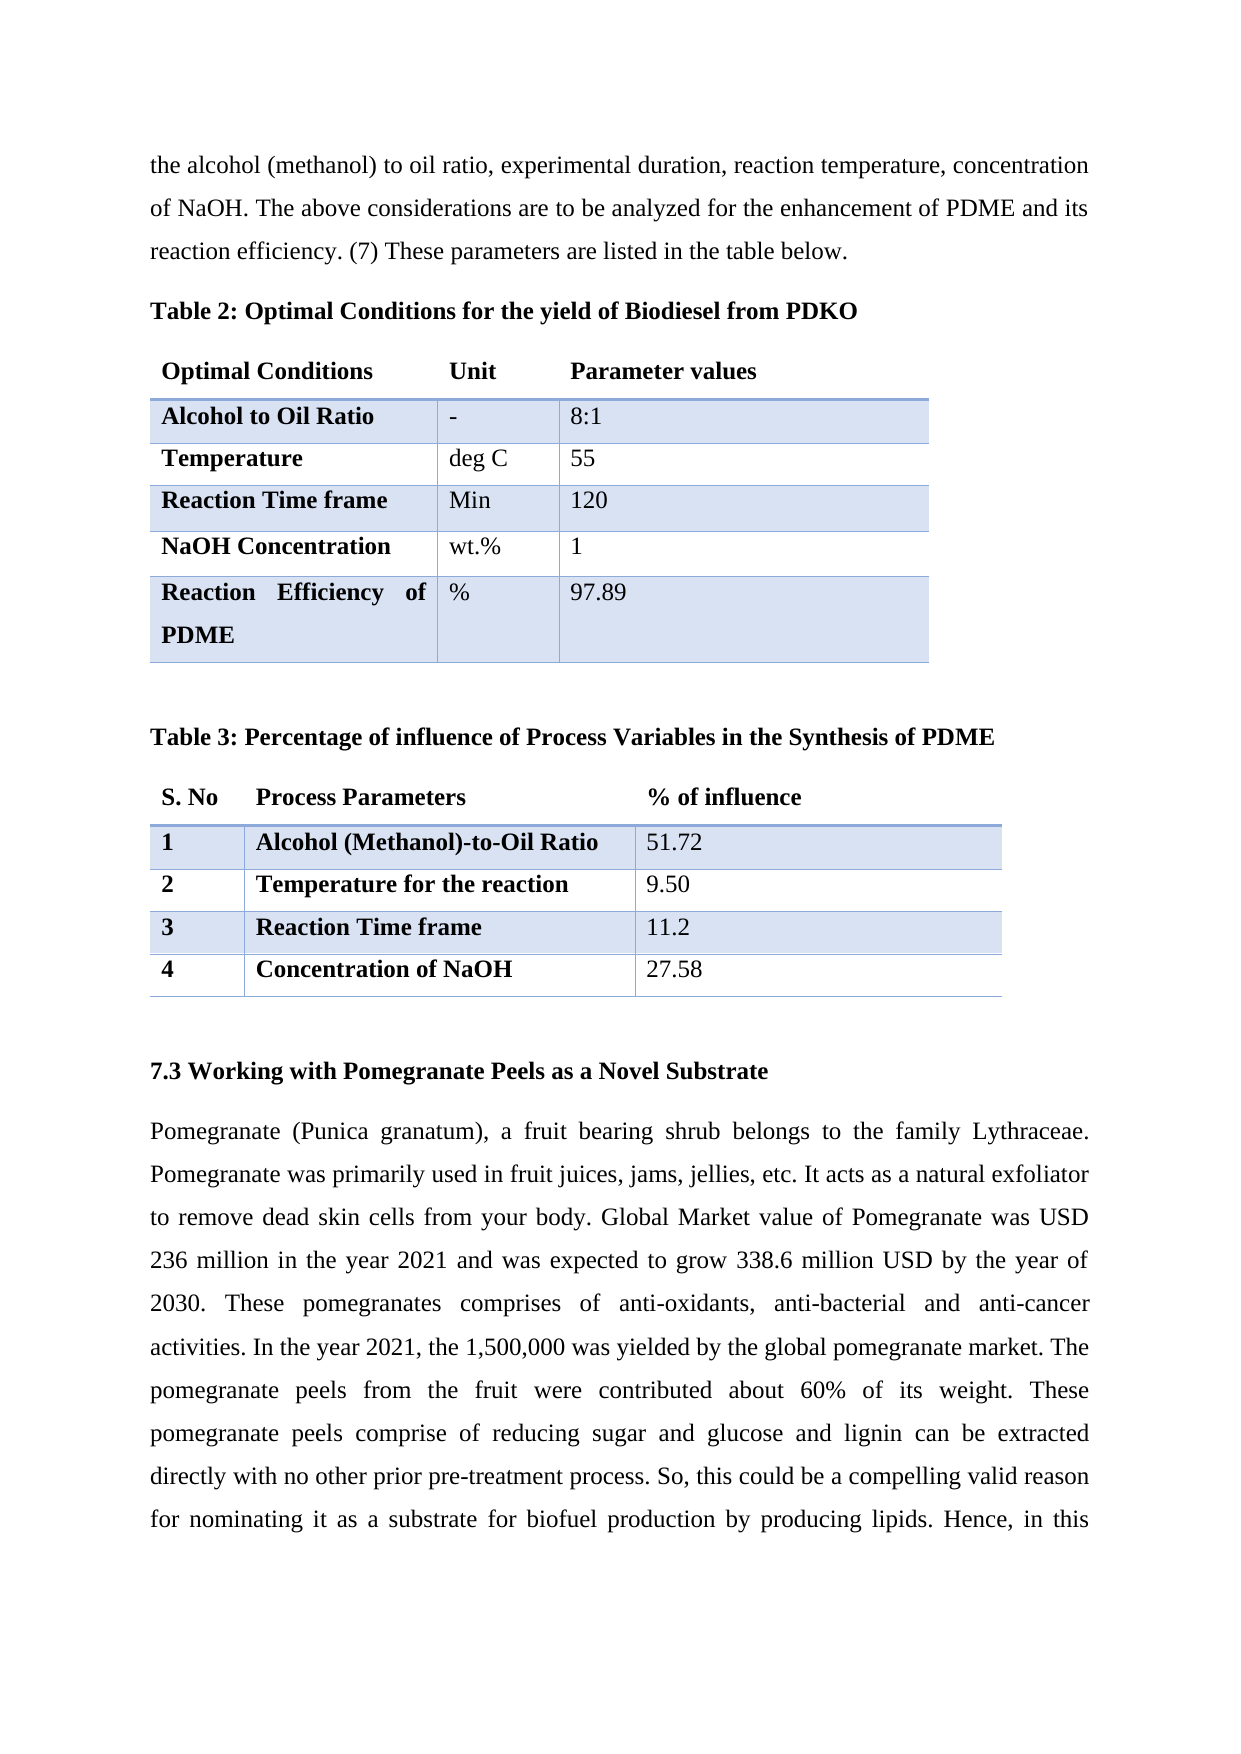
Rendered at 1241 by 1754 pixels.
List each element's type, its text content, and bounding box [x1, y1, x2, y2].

table_cell Temperature [150, 444, 437, 485]
table_cell 1 [560, 532, 929, 576]
table_cell Reaction Time frame [245, 912, 635, 953]
table_cell 4 [150, 955, 244, 996]
text 7.3 Working with Pomegranate Peels as a Novel Substrate [150, 1056, 1090, 1085]
table_cell wt.% [438, 532, 559, 576]
table_cell Temperature for the reaction [245, 870, 635, 911]
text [150, 150, 1090, 265]
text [150, 1116, 1090, 1533]
table_cell 9.50 [636, 870, 1002, 911]
table_cell 55 [560, 444, 929, 485]
table_cell NaOH Concentration [150, 532, 437, 576]
table_header S. No [150, 782, 244, 824]
table_cell % [438, 577, 559, 662]
table_header Optimal Conditions [150, 356, 438, 398]
table_cell Alcohol to Oil Ratio [150, 401, 437, 443]
table_header % of influence [635, 782, 1002, 824]
table_cell - [438, 401, 559, 443]
text Table 3: Percentage of influence of Process Variables in the Synthesis of PDME [150, 722, 1090, 751]
table_cell 11.2 [636, 912, 1002, 953]
table_cell Concentration of NaOH [245, 955, 635, 996]
table_cell 1 [150, 827, 244, 869]
table_cell 51.72 [636, 827, 1002, 869]
table_cell Reaction Efficiency of PDME [150, 577, 437, 662]
table_header Unit [438, 356, 559, 398]
table_cell 8:1 [560, 401, 929, 443]
table_cell Reaction Time frame [150, 486, 437, 531]
table_header Process Parameters [244, 782, 635, 824]
table_cell Alcohol (Methanol)-to-Oil Ratio [245, 827, 635, 869]
table_cell 120 [560, 486, 929, 531]
table_cell 3 [150, 912, 244, 953]
text Table 2: Optimal Conditions for the yield of Biodiesel from PDKO [150, 296, 1090, 325]
table_cell deg C [438, 444, 559, 485]
table_cell 2 [150, 870, 244, 911]
table_cell Min [438, 486, 559, 531]
table_cell 97.89 [560, 577, 929, 662]
table_header Parameter values [559, 356, 929, 398]
table_cell 27.58 [636, 955, 1002, 996]
